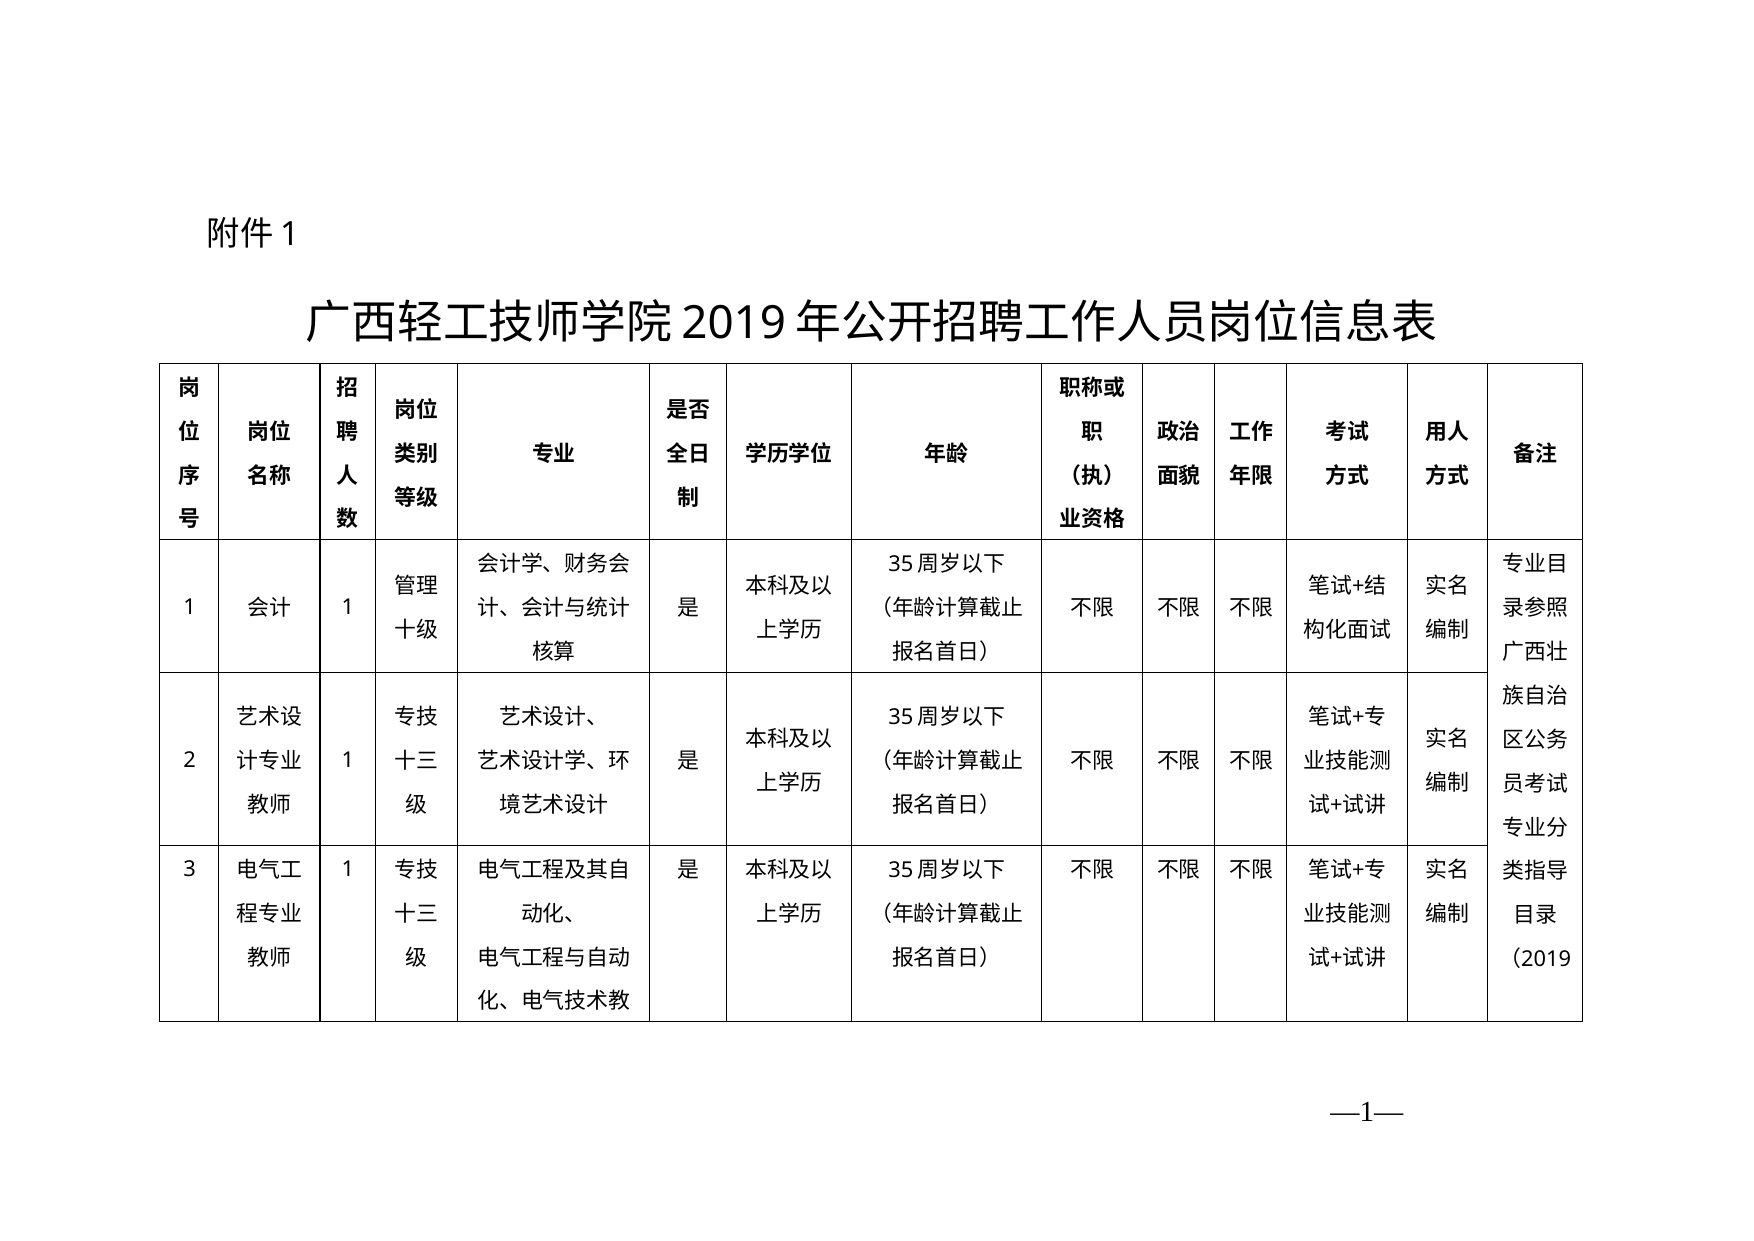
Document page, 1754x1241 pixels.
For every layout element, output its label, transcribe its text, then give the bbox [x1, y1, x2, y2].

table_cell 1 [321, 540, 375, 672]
table_cell 不限 [1042, 540, 1142, 672]
table_cell 实名编制 [1408, 673, 1487, 845]
table_cell 不限 [1215, 673, 1286, 845]
table_cell 不限 [1042, 673, 1142, 845]
table_cell 不限 [1215, 540, 1286, 672]
table_cell 是 [650, 673, 726, 845]
table_cell 是 [650, 540, 726, 672]
table_cell 1 [321, 673, 375, 845]
table_header 学历学位 [727, 364, 851, 539]
table_header 岗位序号 [160, 364, 218, 539]
table_cell 本科及以上学历 [727, 540, 851, 672]
table_cell 35周岁以下 （年龄计算截止报名首日） [852, 846, 1041, 1021]
table_cell 管理 十级 [376, 540, 457, 672]
table_cell 专业目录参照广西壮族自治区公务员考试专业分类指导目录（2019年版） [1488, 540, 1582, 1021]
text 广西轻工技师学院2019年公开招聘工作人员岗位信息表 [207, 275, 1535, 363]
table_header 政治 面貌 [1143, 364, 1214, 539]
table_cell 是 [650, 846, 726, 1021]
table_cell 会计 [219, 540, 319, 672]
table_cell 不限 [1143, 673, 1214, 845]
table_header 专业 [458, 364, 649, 539]
table_cell 专技 十三级 [376, 673, 457, 845]
table_cell 笔试+专业技能测试+试讲 [1287, 673, 1407, 845]
table_header 用人方式 [1408, 364, 1487, 539]
table_cell 电气工程专业教师 [219, 846, 319, 1021]
table_cell 本科及以上学历 [727, 673, 851, 845]
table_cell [458, 846, 649, 1021]
table_cell 35周岁以下 （年龄计算截止报名首日） [852, 673, 1041, 845]
table_cell 专技 十三级 [376, 846, 457, 1021]
table_header 年龄 [852, 364, 1041, 539]
table_cell 不限 [1143, 846, 1214, 1021]
table_cell 1 [160, 540, 218, 672]
table_cell 艺术设计、 艺术设计学、环境艺术设计 [458, 673, 649, 845]
table_header 岗位类别等级 [376, 364, 457, 539]
table_header 职称或职（执）业资格 [1042, 364, 1142, 539]
table_cell 不限 [1042, 846, 1142, 1021]
table_cell 艺术设计专业教师 [219, 673, 319, 845]
table_header 是否 全日制 [650, 364, 726, 539]
table_header 工作年限 [1215, 364, 1286, 539]
table_cell 本科及以上学历 [727, 846, 851, 1021]
table_cell 35周岁以下 （年龄计算截止报名首日） [852, 540, 1041, 672]
table_cell 不限 [1215, 846, 1286, 1021]
table_header 岗位 名称 [219, 364, 319, 539]
table_cell 不限 [1143, 540, 1214, 672]
table_cell 2 [160, 673, 218, 845]
table_cell 会计学、财务会计、会计与统计核算 [458, 540, 649, 672]
table_cell 实名编制 [1408, 540, 1487, 672]
table_cell 3 [160, 846, 218, 1021]
table_header 考试 方式 [1287, 364, 1407, 539]
table_cell 笔试+结构化面试 [1287, 540, 1407, 672]
table_cell 1 [321, 846, 375, 1021]
text 附件1 [207, 187, 1535, 275]
table_header 招聘 人数 [321, 364, 375, 539]
table_cell 实名编制 [1408, 846, 1487, 1021]
table_header 备注 [1488, 364, 1582, 539]
table_cell 笔试+专业技能测试+试讲 [1287, 846, 1407, 1021]
